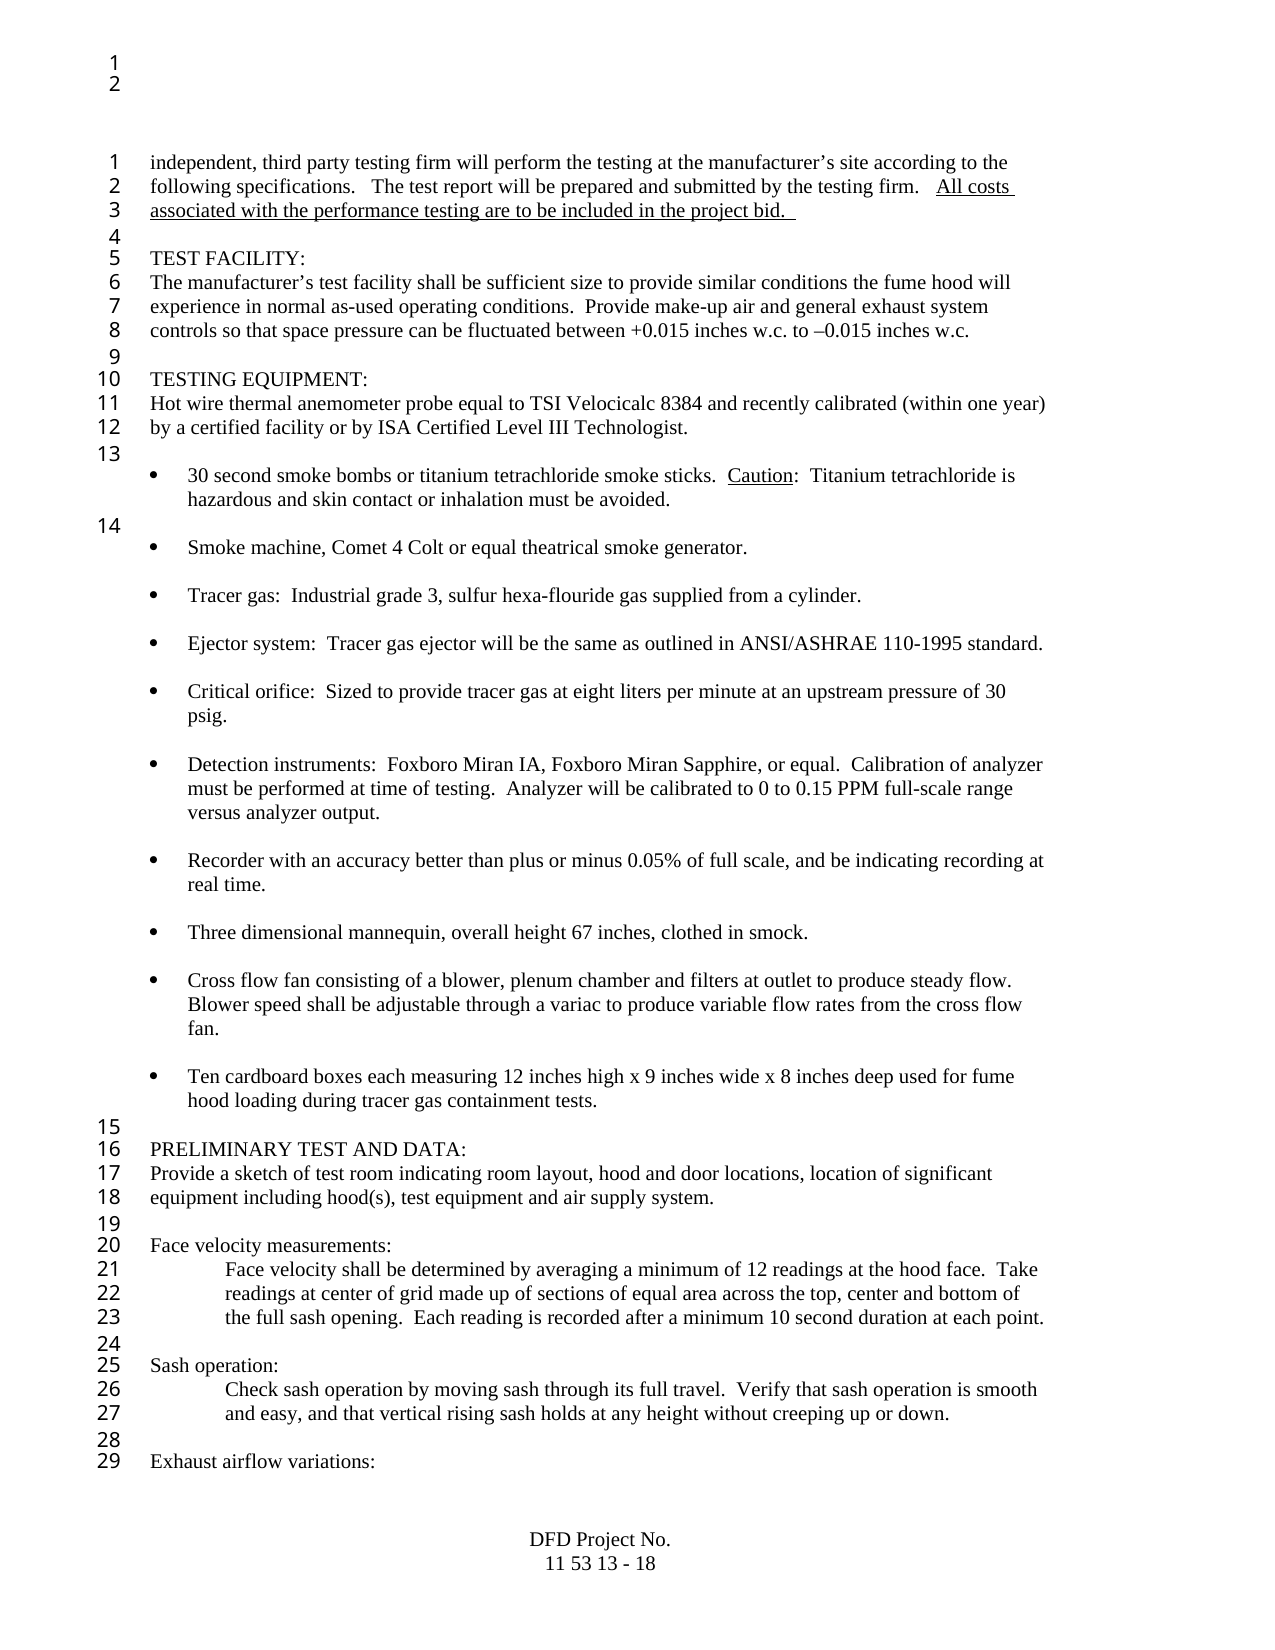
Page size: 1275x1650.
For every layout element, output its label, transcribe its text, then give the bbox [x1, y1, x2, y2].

text TEST FACILITY: [150, 246, 1050, 270]
list Ejector system: Tracer gas ejector will be the same as outlined in ANSI/ASHRAE 110-1995 standard. [150, 631, 1050, 655]
text Face velocity shall be determined by averaging a minimum of 12 readings at the hood face. Take readings at center of grid made up of sections of equal area across the top, center and bottom of the full sash opening. Each reading is recorded after a minimum 10 second duration at each point. [225, 1257, 1050, 1329]
text Sash operation: [150, 1353, 1050, 1377]
text Exhaust airflow variations: [150, 1449, 1050, 1473]
text Face velocity measurements: [150, 1233, 1050, 1257]
list Cross flow fan consisting of a blower, plenum chamber and filters at outlet to produce steady flow. Blower speed shall be adjustable through a variac to produce variable flow rates from the cross flow fan. [150, 968, 1050, 1040]
list Recorder with an accuracy better than plus or minus 0.05% of full scale, and be indicating recording at real time. [150, 848, 1050, 896]
text Provide a sketch of test room indicating room layout, hood and door locations, location of significant equipment including hood(s), test equipment and air supply system. [150, 1161, 1050, 1209]
list Tracer gas: Industrial grade 3, sulfur hexa-flouride gas supplied from a cylinder. [150, 583, 1050, 607]
text TESTING EQUIPMENT: [150, 367, 1050, 391]
text Hot wire thermal anemometer probe equal to TSI Velocicalc 8384 and recently calibrated (within one year) by a certified facility or by ISA Certified Level III Technologist. [150, 391, 1050, 439]
list Ten cardboard boxes each measuring 12 inches high x 9 inches wide x 8 inches deep used for fume hood loading during tracer gas containment tests. [150, 1064, 1050, 1112]
text The manufacturer’s test facility shall be sufficient size to provide similar conditions the fume hood will experience in normal as-used operating conditions. Provide make-up air and general exhaust system controls so that space pressure can be fluctuated between +0.015 inches w.c. to –0.015 inches w.c. [150, 270, 1050, 342]
list Three dimensional mannequin, overall height 67 inches, clothed in smock. [150, 920, 1050, 944]
list 30 second smoke bombs or titanium tetrachloride smoke sticks. Caution: Titanium tetrachloride is hazardous and skin contact or inhalation must be avoided. [150, 463, 1050, 511]
text PRELIMINARY TEST AND DATA: [150, 1137, 1050, 1161]
list Critical orifice: Sized to provide tracer gas at eight liters per minute at an upstream pressure of 30 psig. [150, 679, 1050, 727]
text Check sash operation by moving sash through its full travel. Verify that sash operation is smooth and easy, and that vertical rising sash holds at any height without creeping up or down. [225, 1377, 1050, 1425]
list Smoke machine, Comet 4 Colt or equal theatrical smoke generator. [150, 535, 1050, 559]
list Detection instruments: Foxboro Miran IA, Foxboro Miran Sapphire, or equal. Calibration of analyzer must be performed at time of testing. Analyzer will be calibrated to 0 to 0.15 PPM full-scale range versus analyzer output. [150, 752, 1050, 824]
